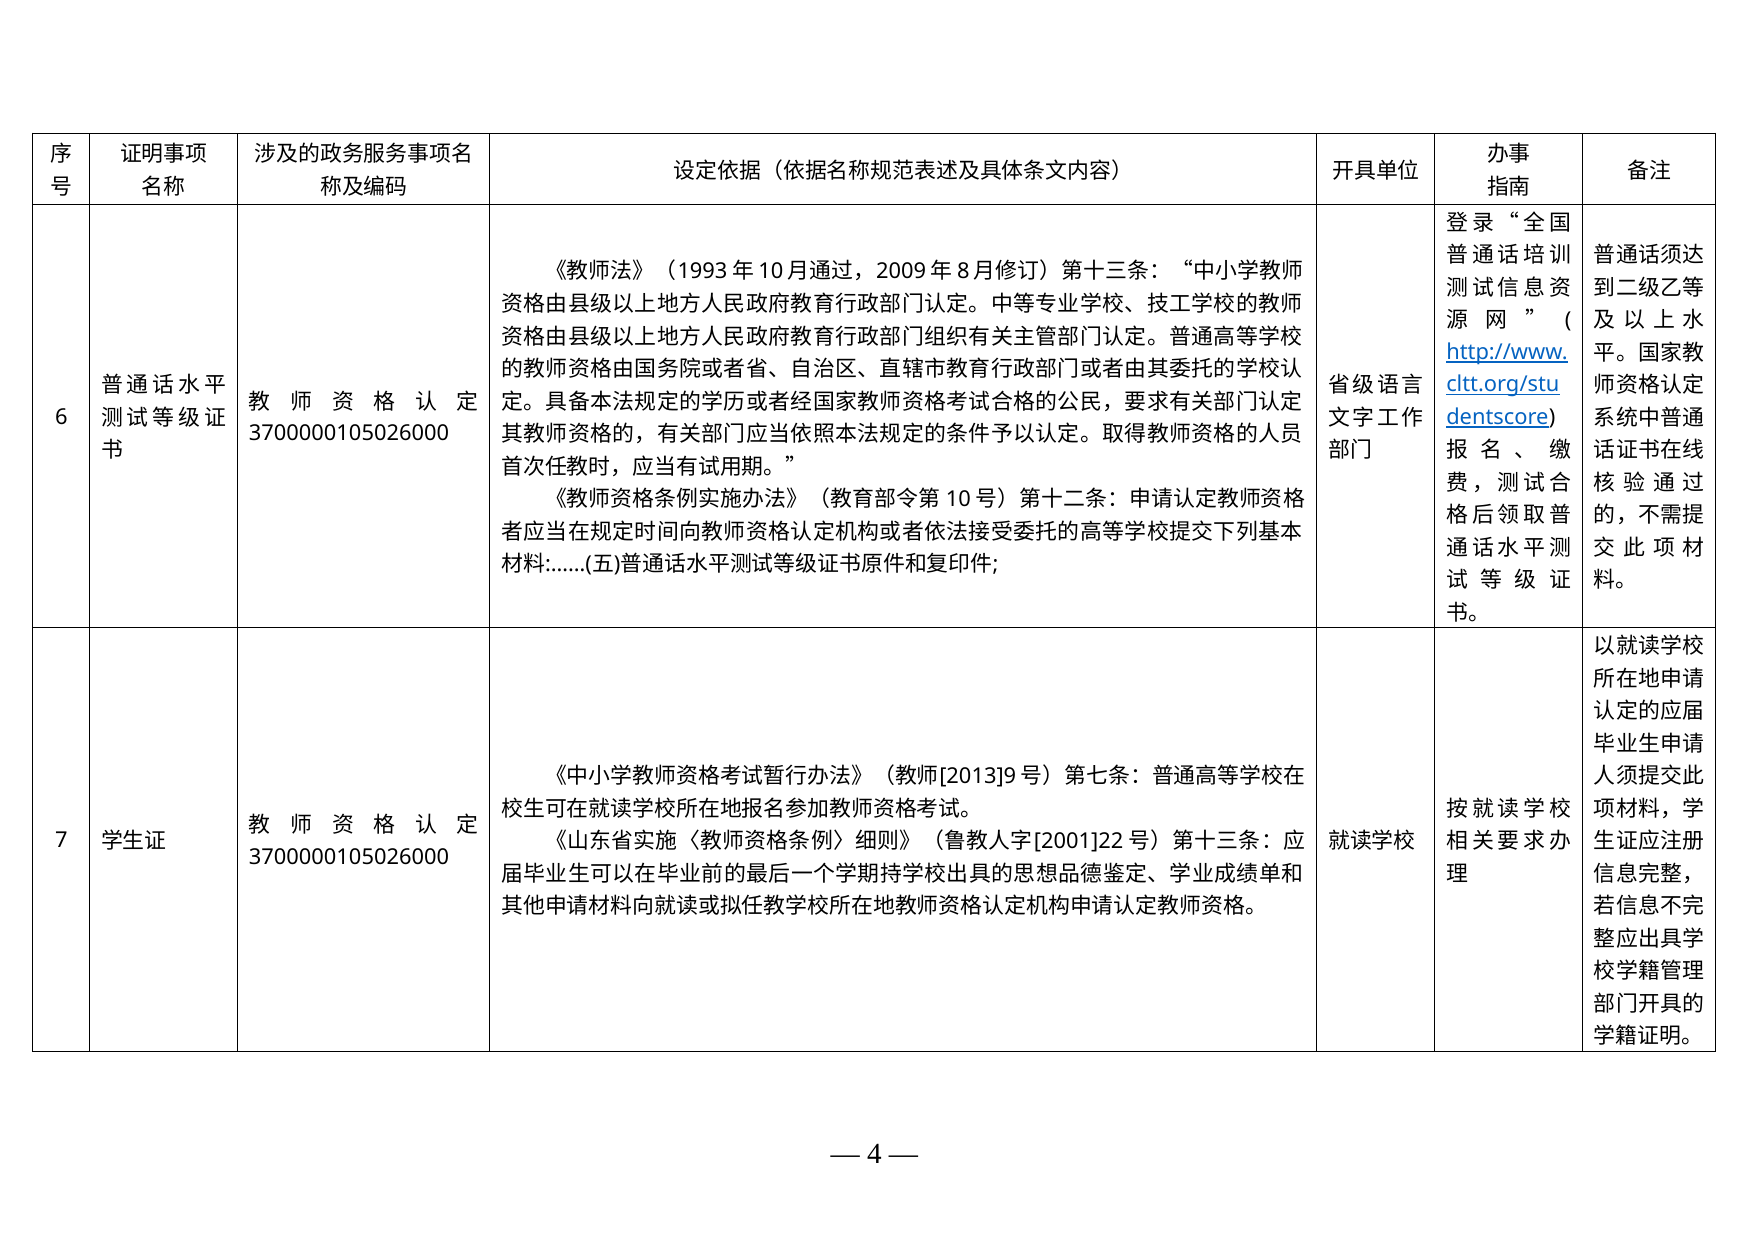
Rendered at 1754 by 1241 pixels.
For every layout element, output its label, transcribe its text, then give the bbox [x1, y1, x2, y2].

table_cell 6 [33, 205, 89, 627]
table_cell 普通话须达到二级乙等及以上水平。国家教师资格认定系统中普通话证书在线核验通过的，不需提交此项材料。 [1583, 205, 1715, 627]
table_cell 普通话水平测试等级证书 [90, 205, 237, 627]
table_cell 以就读学校所在地申请认定的应届毕业生申请人须提交此项材料，学生证应注册信息完整，若信息不完整应出具学校学籍管理部门开具的学籍证明。 [1583, 628, 1715, 1051]
table_cell 学生证 [90, 628, 237, 1051]
table_header 办事 指南 [1435, 134, 1582, 203]
table_header 证明事项 名称 [90, 134, 237, 203]
table_cell 按就读学校相关要求办理 [1435, 628, 1582, 1051]
table_header 备注 [1583, 134, 1715, 203]
table_header 涉及的政务服务事项名称及编码 [238, 134, 489, 203]
table_cell 《教师法》（1993年10月通过，2009年8月修订）第十三条：“中小学教师资格由县级以上地方人民政府教育行政部门认定。中等专业学校、技工学校的教师资格由县级以上地方人民政府教育行政部门组织有关主管部门认定。普通高等学校的教师资格由国务院或者省、自治区、直辖市教育行政部门或者由其委托的学校认定。具备本法规定的学历或者经国家教师资格考试合格的公民，要求有关部门认定其教师资格的，有关部门应当依照本法规定的条件予以认定。取得教师资格的人员首次任教时，应当有试用期。” 《教师资格条例实施办法》（教育部令第10号）第十二条：申请认定教师资格者应当在规定时间向教师资格认定机构或者依法接受委托的高等学校提交下列基本材料:……(五)普通话水平测试等级证书原件和复印件; [490, 205, 1316, 627]
table_cell 就读学校 [1317, 628, 1434, 1051]
table_header 序号 [33, 134, 89, 203]
table_cell 教师资格认定3700000105026000 [238, 205, 489, 627]
table_cell 7 [33, 628, 89, 1051]
table_cell 登录“全国普通话培训测试信息资源网”( http://www.cltt.org/studentscore)报名、缴费，测试合格后领取普通话水平测试等级证书。 [1435, 205, 1582, 627]
table_header 设定依据（依据名称规范表述及具体条文内容） [490, 134, 1316, 203]
table_cell 教师资格认定3700000105026000 [238, 628, 489, 1051]
table_cell 《中小学教师资格考试暂行办法》（教师[2013]9号）第七条：普通高等学校在校生可在就读学校所在地报名参加教师资格考试。 《山东省实施〈教师资格条例〉细则》（鲁教人字[2001]22号）第十三条：应届毕业生可以在毕业前的最后一个学期持学校出具的思想品德鉴定、学业成绩单和其他申请材料向就读或拟任教学校所在地教师资格认定机构申请认定教师资格。 [490, 628, 1316, 1051]
table_header 开具单位 [1317, 134, 1434, 203]
table_cell 省级语言文字工作部门 [1317, 205, 1434, 627]
